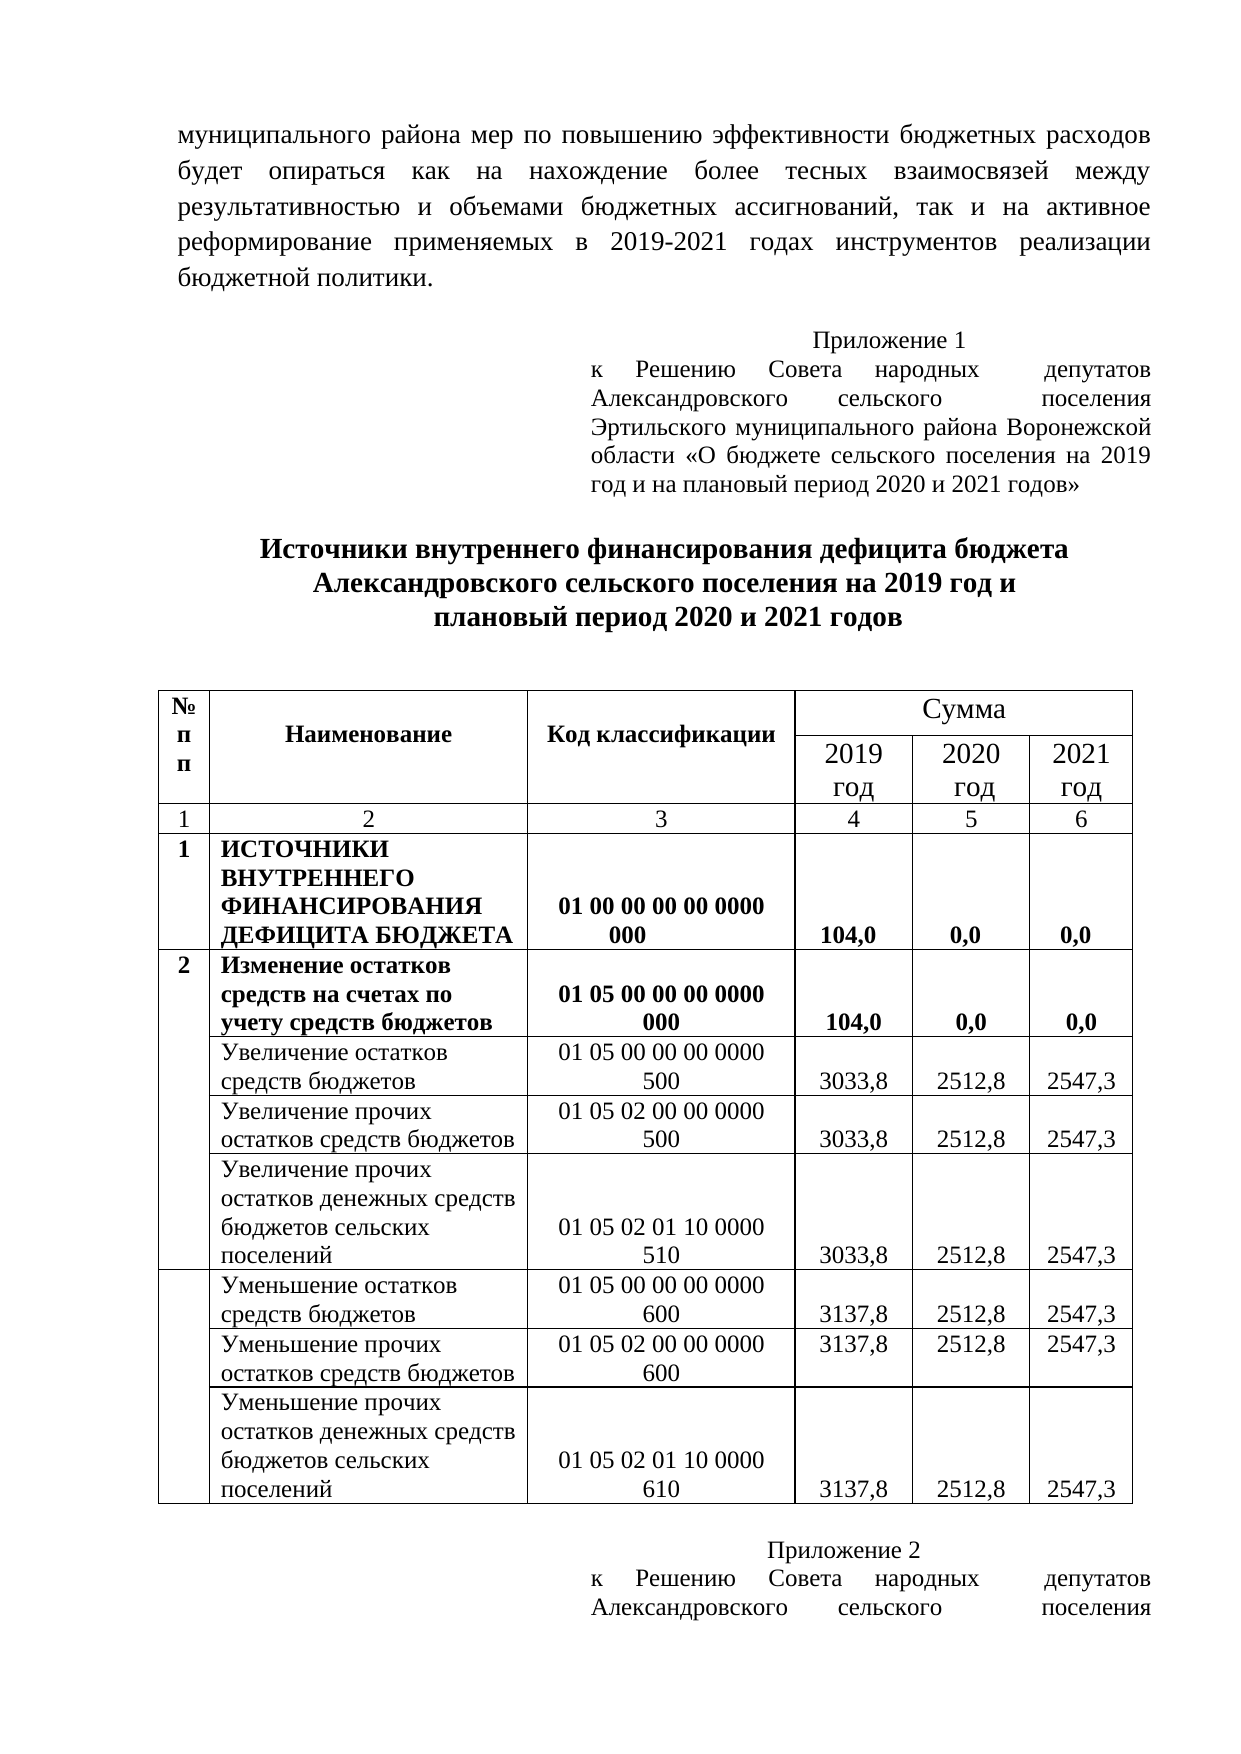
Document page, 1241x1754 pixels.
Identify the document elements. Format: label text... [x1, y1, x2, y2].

table_cell 2547,3 [1030, 1329, 1132, 1386]
table_cell 3137,8 [796, 1388, 912, 1502]
table_cell 2512,8 [913, 1096, 1029, 1153]
table_cell [159, 1270, 209, 1502]
table_cell Уменьшение прочих остатков денежных средств бюджетов сельских поселений [210, 1388, 527, 1502]
table_cell 104,0 [796, 950, 912, 1036]
table_cell 01 05 00 00 00 0000 600 [528, 1270, 794, 1328]
table_cell 6 [1030, 804, 1132, 833]
table_cell 01 05 02 00 00 0000 500 [528, 1096, 794, 1153]
table_cell Изменение остатков средств на счетах по учету средств бюджетов [210, 950, 527, 1036]
table_cell 01 05 02 01 10 0000 610 [528, 1388, 794, 1502]
table_cell 4 [796, 804, 912, 833]
table_cell 2547,3 [1030, 1270, 1132, 1328]
table_cell 0,0 [1030, 950, 1132, 1036]
table_cell 3 [528, 804, 794, 833]
table_cell 5 [913, 804, 1029, 833]
table_cell 2021 год [1030, 736, 1132, 803]
table_cell 2547,3 [1030, 1388, 1132, 1502]
text Приложение 2 [177, 1535, 1152, 1563]
table_cell 01 05 00 00 00 0000 000 [528, 950, 794, 1036]
table_cell 2512,8 [913, 1154, 1029, 1269]
table_cell 01 00 00 00 00 0000 000 [528, 834, 794, 949]
table_cell 3033,8 [796, 1037, 912, 1095]
table_cell 1 [159, 804, 209, 833]
table_cell 0,0 [913, 950, 1029, 1036]
table_header № пп [159, 691, 209, 803]
table_cell 2547,3 [1030, 1037, 1132, 1095]
table_cell 3033,8 [796, 1096, 912, 1153]
table_cell 0,0 [913, 834, 1029, 949]
table_cell 2 [210, 804, 527, 833]
table_cell 01 05 00 00 00 0000 500 [528, 1037, 794, 1095]
table_cell 2547,3 [1030, 1154, 1132, 1269]
table_cell 2512,8 [913, 1270, 1029, 1328]
table_cell Увеличение прочих остатков денежных средств бюджетов сельских поселений [210, 1154, 527, 1269]
table_cell 2512,8 [913, 1037, 1029, 1095]
table_cell 2 [159, 950, 209, 1269]
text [177, 118, 1152, 292]
table_cell 01 05 02 00 00 0000 600 [528, 1329, 794, 1386]
table_header Сумма [796, 691, 1132, 735]
table_header Код классификации [528, 691, 794, 803]
table_cell Увеличение остатков средств бюджетов [210, 1037, 527, 1095]
table_cell 2019 год [796, 736, 912, 803]
table_cell 2020 год [913, 736, 1029, 803]
table_header Источники внутреннего финансирования дефицита бюджета Александровского сельского поселения на 2019 год и плановый период 2020 и 2021 годов [166, 498, 1163, 632]
table_cell 0,0 [1030, 834, 1132, 949]
table_cell 1 [159, 834, 209, 949]
table_header Наименование [210, 691, 527, 803]
table_cell 3033,8 [796, 1154, 912, 1269]
table_cell Увеличение прочих остатков средств бюджетов [210, 1096, 527, 1153]
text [591, 1563, 1152, 1621]
table_cell 2512,8 [913, 1388, 1029, 1502]
table_cell 01 05 02 01 10 0000 510 [528, 1154, 794, 1269]
table_cell 3137,8 [796, 1270, 912, 1328]
table_cell 104,0 [796, 834, 912, 949]
table_cell Уменьшение прочих остатков средств бюджетов [210, 1329, 527, 1386]
table_cell Уменьшение остатков средств бюджетов [210, 1270, 527, 1328]
table_cell 2547,3 [1030, 1096, 1132, 1153]
table_cell 2512,8 [913, 1329, 1029, 1386]
text Приложение 1 [812, 297, 1152, 354]
table_cell 3137,8 [796, 1329, 912, 1386]
table_cell ИСТОЧНИКИ ВНУТРЕННЕГО ФИНАНСИРОВАНИЯ ДЕФИЦИТА БЮДЖЕТА [210, 834, 527, 949]
